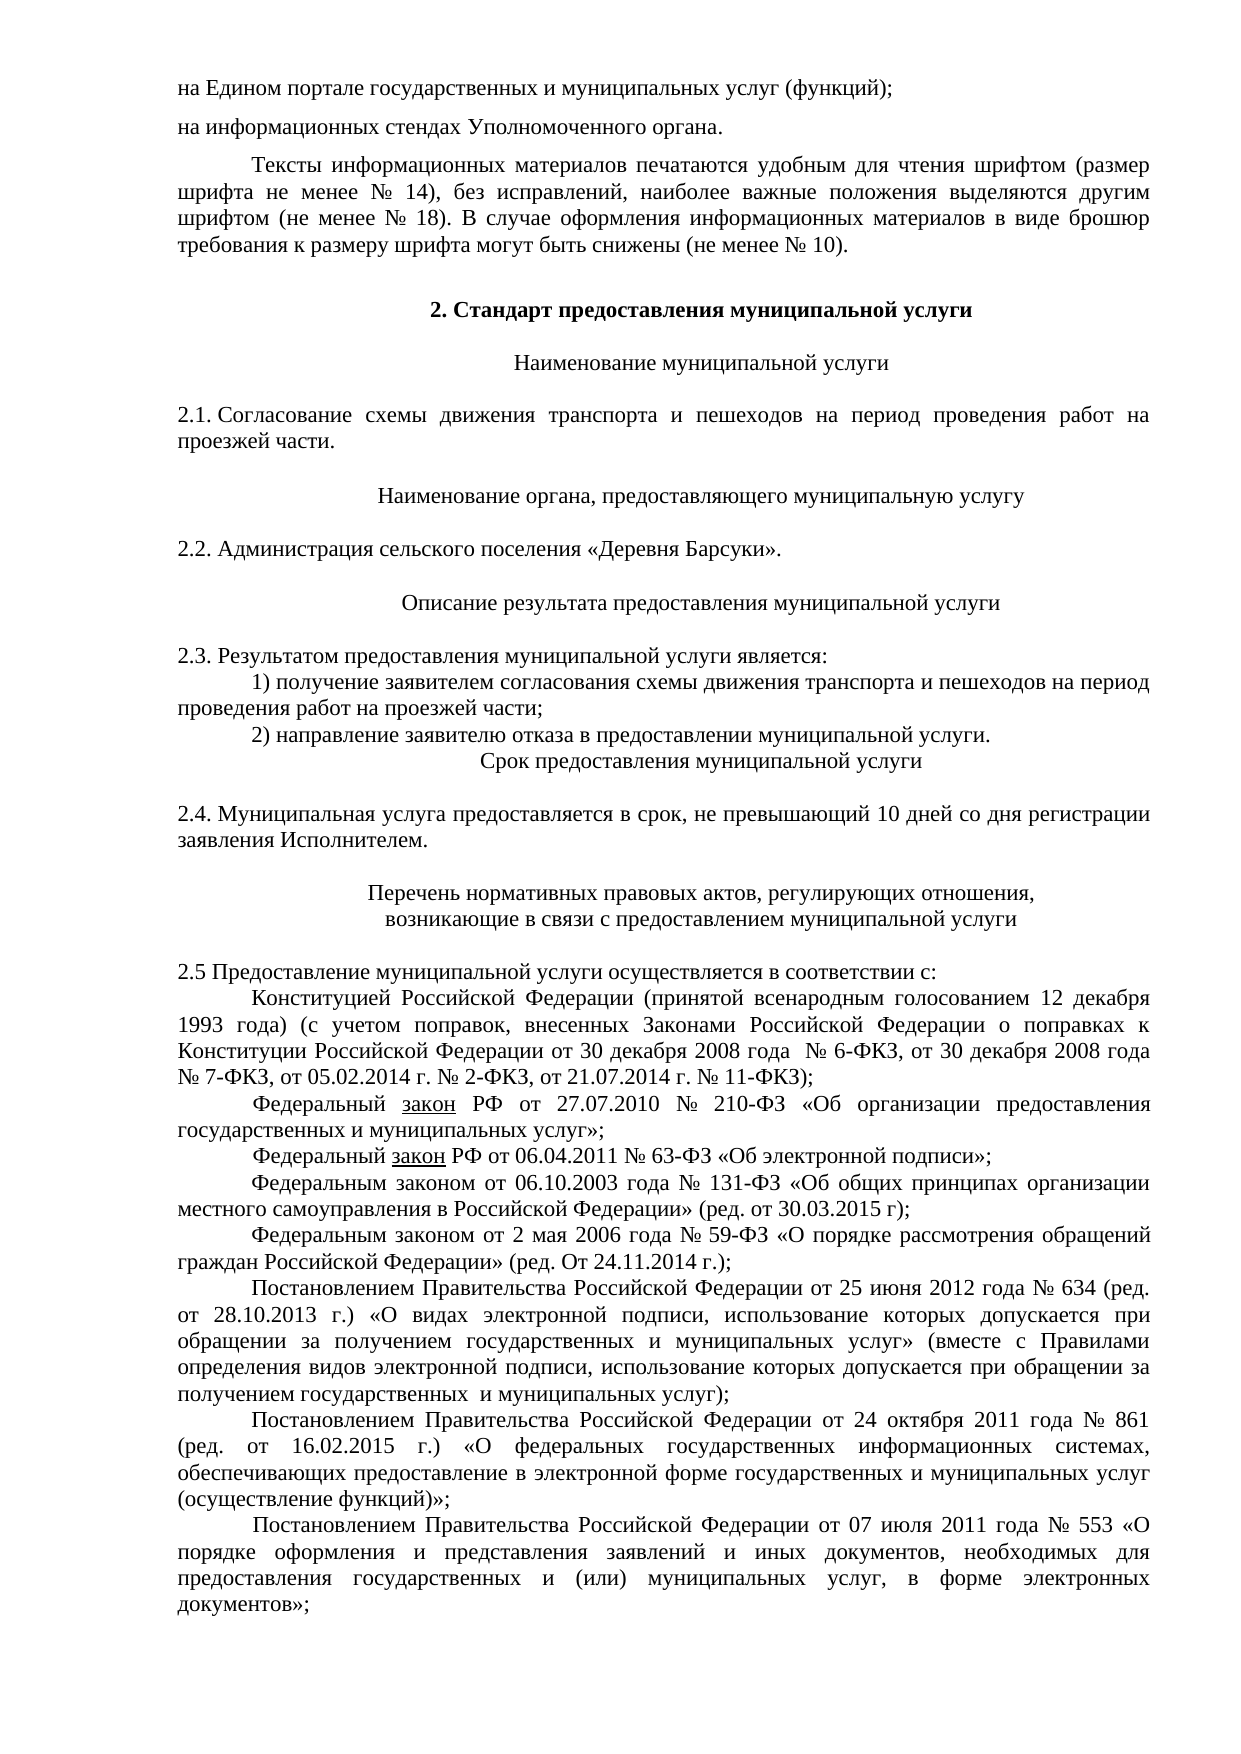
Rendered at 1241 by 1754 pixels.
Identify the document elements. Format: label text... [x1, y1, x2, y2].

text Федеральный закон РФ от 06.04.2011 № 63-ФЗ «Об электронной подписи»; [177, 1142, 1152, 1169]
text Описание результата предоставления муниципальной услуги [177, 589, 1152, 615]
text на Едином портале государственных и муниципальных услуг (функций); [177, 74, 1152, 100]
text 2.1. Согласование схемы движения транспорта и пешеходов на период проведения работ на проезжей части. [177, 401, 1152, 454]
text Федеральным законом от 06.10.2003 года № 131-ФЗ «Об общих принципах организации местного самоуправления в Российской Федерации» (ред. от 30.03.2015 г); [177, 1169, 1152, 1222]
text Постановлением Правительства Российской Федерации от 25 июня 2012 года № 634 (ред. от 28.10.2013 г.) «О видах электронной подписи, использование которых допускается при обращении за получением государственных и муниципальных услуг» (вместе с Правилами определения видов электронной подписи, использование которых допускается при обращении за получением государственных и муниципальных услуг); [177, 1274, 1152, 1406]
text 2.4. Муниципальная услуга предоставляется в срок, не превышающий 10 дней со дня регистрации заявления Исполнителем. [177, 800, 1152, 853]
text Федеральный закон РФ от 27.07.2010 № 210-ФЗ «Об организации предоставления государственных и муниципальных услуг»; [177, 1090, 1152, 1142]
text возникающие в связи с предоставлением муниципальной услуги [177, 905, 1152, 932]
text Срок предоставления муниципальной услуги [177, 747, 1152, 773]
text Наименование органа, предоставляющего муниципальную услугу [177, 482, 1152, 508]
text 2.5 Предоставление муниципальной услуги осуществляется в соответствии с: [177, 958, 1152, 984]
text 2.2. Администрация сельского поселения «Деревня Барсуки». [177, 535, 1152, 561]
text 1) получение заявителем согласования схемы движения транспорта и пешеходов на период проведения работ на проезжей части; [177, 668, 1152, 721]
text Постановлением Правительства Российской Федерации от 24 октября 2011 года № 861 (ред. от 16.02.2015 г.) «О федеральных государственных информационных системах, обеспечивающих предоставление в электронной форме государственных и муниципальных услуг (осуществление функций)»; [177, 1406, 1152, 1511]
text Постановлением Правительства Российской Федерации от 07 июля 2011 года № 553 «О порядке оформления и представления заявлений и иных документов, необходимых для предоставления государственных и (или) муниципальных услуг, в форме электронных документов»; [177, 1511, 1152, 1617]
text Тексты информационных материалов печатаются удобным для чтения шрифтом (размер шрифта не менее № 14), без исправлений, наиболее важные положения выделяются другим шрифтом (не менее № 18). В случае оформления информационных материалов в виде брошюр требования к размеру шрифта могут быть снижены (не менее № 10). [177, 152, 1152, 257]
text Федеральным законом от 2 мая 2006 года № 59-ФЗ «О порядке рассмотрения обращений граждан Российской Федерации» (ред. От 24.11.2014 г.); [177, 1222, 1152, 1274]
text Перечень нормативных правовых актов, регулирующих отношения, [177, 879, 1152, 905]
text Конституцией Российской Федерации (принятой всенародным голосованием 12 декабря 1993 года) (с учетом поправок, внесенных Законами Российской Федерации о поправках к Конституции Российской Федерации от 30 декабря 2008 года № 6-ФКЗ, от 30 декабря 2008 года № 7-ФКЗ, от 05.02.2014 г. № 2-ФКЗ, от 21.07.2014 г. № 11-ФКЗ); [177, 984, 1152, 1090]
text 2) направление заявителю отказа в предоставлении муниципальной услуги. [177, 721, 1152, 747]
text 2. Стандарт предоставления муниципальной услуги [177, 296, 1152, 322]
text Наименование муниципальной услуги [177, 348, 1152, 375]
text 2.3. Результатом предоставления муниципальной услуги является: [177, 642, 1152, 668]
text на информационных стендах Уполномоченного органа. [177, 113, 1152, 139]
